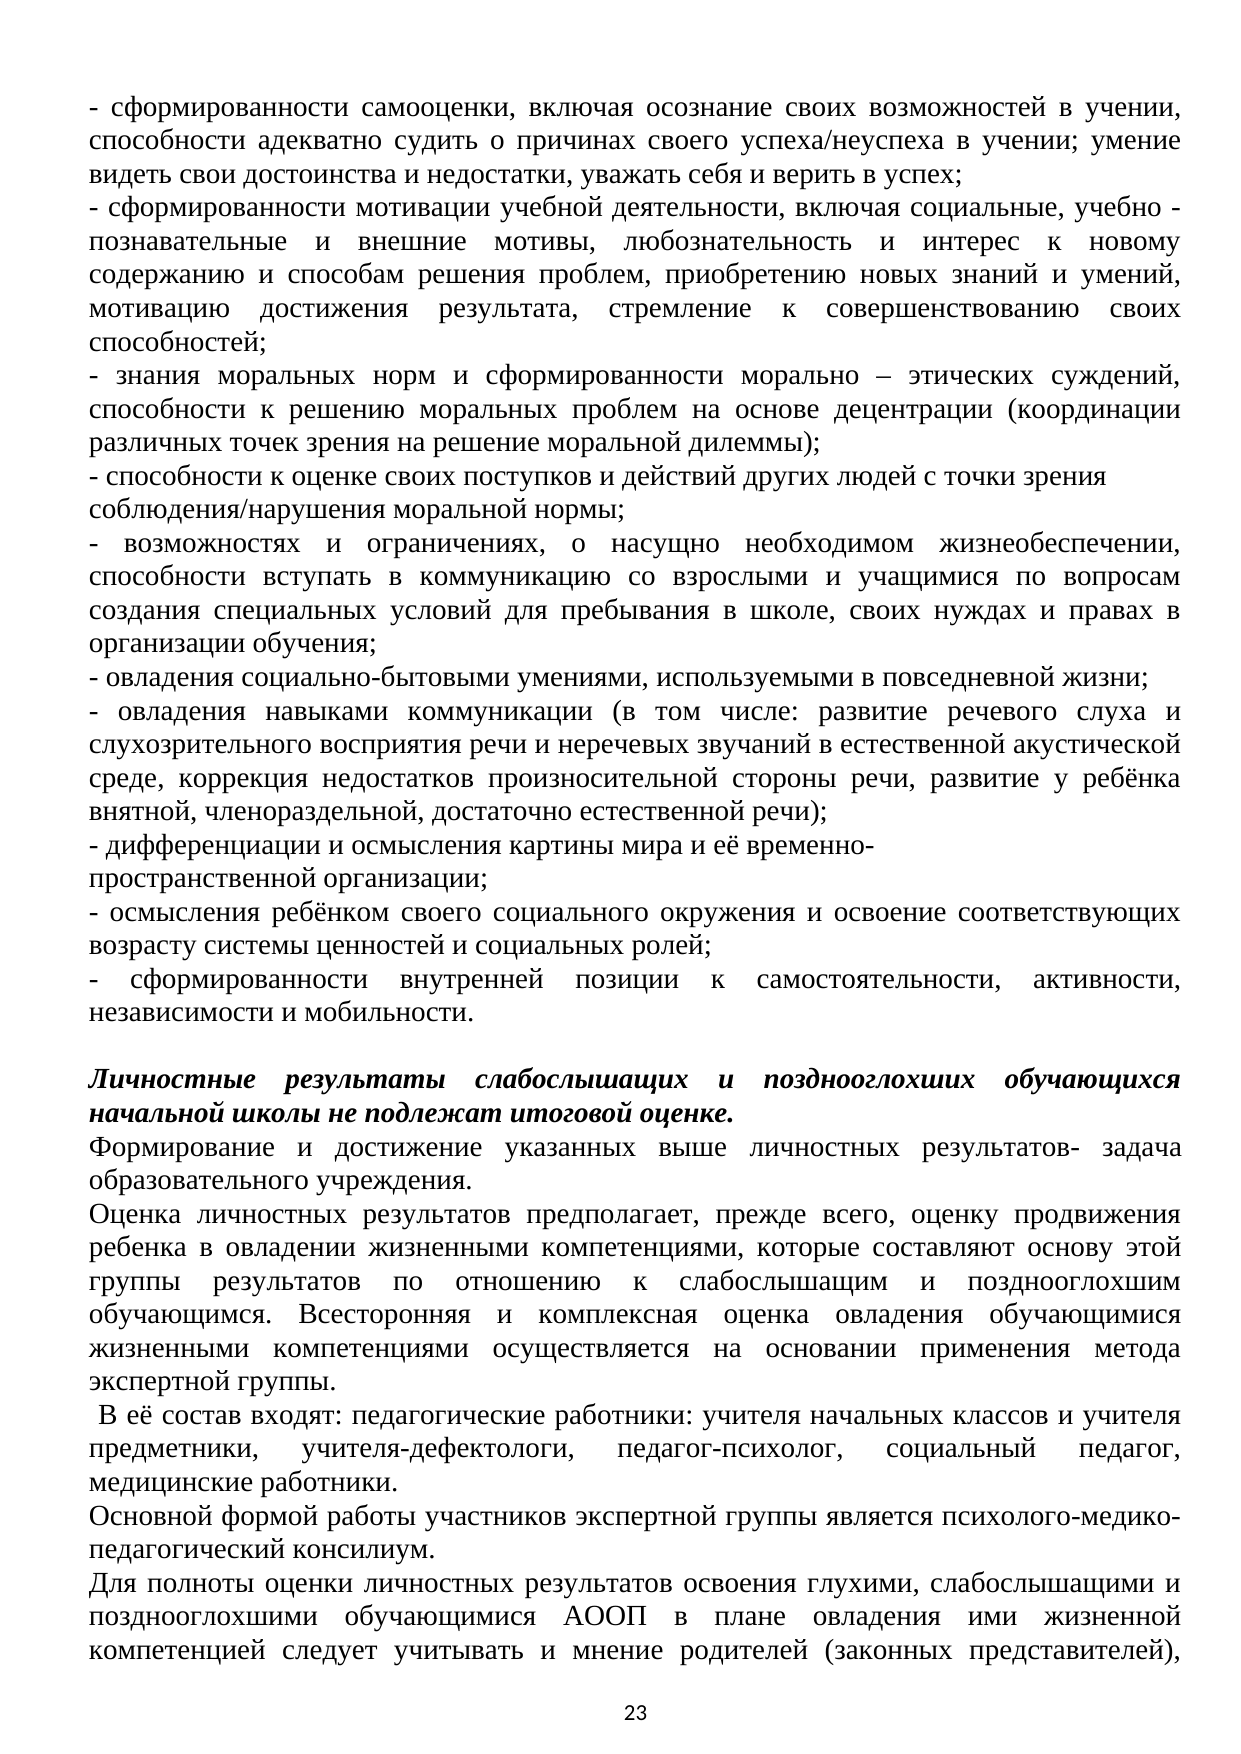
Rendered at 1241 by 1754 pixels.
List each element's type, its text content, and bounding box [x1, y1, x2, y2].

text - дифференциации и осмысления картины мира и её временно- [89, 827, 1182, 860]
text Формирование и достижение указанных выше личностных результатов- задача образовательного учреждения. [89, 1129, 1182, 1196]
text пространственной организации; [89, 860, 1182, 894]
text - сформированности самооценки, включая осознание своих возможностей в учении, способности адекватно судить о причинах своего успеха/неуспеха в учении; умение видеть свои достоинства и недостатки, уважать себя и верить в успех; [89, 89, 1182, 189]
text - овладения навыками коммуникации (в том числе: развитие речевого слуха и слухозрительного восприятия речи и неречевых звучаний в естественной акустической среде, коррекция недостатков произносительной стороны речи, развитие у ребёнка внятной, членораздельной, достаточно естественной речи); [89, 693, 1182, 827]
text В её состав входят: педагогические работники: учителя начальных классов и учителя предметники, учителя-дефектологи, педагог-психолог, социальный педагог, медицинские работники. [89, 1397, 1182, 1498]
text Оценка личностных результатов предполагает, прежде всего, оценку продвижения ребенка в овладении жизненными компетенциями, которые составляют основу этой группы результатов по отношению к слабослышащим и позднооглохшим обучающимся. Всесторонняя и комплексная оценка овладения обучающимися жизненными компетенциями осуществляется на основании применения метода экспертной группы. [89, 1196, 1182, 1397]
text - способности к оценке своих поступков и действий других людей с точки зрения соблюдения/нарушения моральной нормы; [89, 458, 1182, 525]
text Личностные результаты слабослышащих и позднооглохших обучающихся начальной школы не подлежат итоговой оценке. [89, 1062, 1182, 1129]
text - осмысления ребёнком своего социального окружения и освоение соответствующих возрасту системы ценностей и социальных ролей; [89, 894, 1182, 961]
text - знания моральных норм и сформированности морально – этических суждений, способности к решению моральных проблем на основе децентрации (координации различных точек зрения на решение моральной дилеммы); [89, 357, 1182, 458]
text Основной формой работы участников экспертной группы является психолого-медико-педагогический консилиум. [89, 1498, 1182, 1565]
text - овладения социально-бытовыми умениями, используемыми в повседневной жизни; [89, 659, 1182, 693]
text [89, 1565, 1182, 1665]
text - сформированности мотивации учебной деятельности, включая социальные, учебно - познавательные и внешние мотивы, любознательность и интерес к новому содержанию и способам решения проблем, приобретению новых знаний и умений, мотивацию достижения результата, стремление к совершенствованию своих способностей; [89, 189, 1182, 357]
text - сформированности внутренней позиции к самостоятельности, активности, независимости и мобильности. [89, 961, 1182, 1028]
text - возможностях и ограничениях, о насущно необходимом жизнеобеспечении, способности вступать в коммуникацию со взрослыми и учащимися по вопросам создания специальных условий для пребывания в школе, своих нуждах и правах в организации обучения; [89, 525, 1182, 659]
